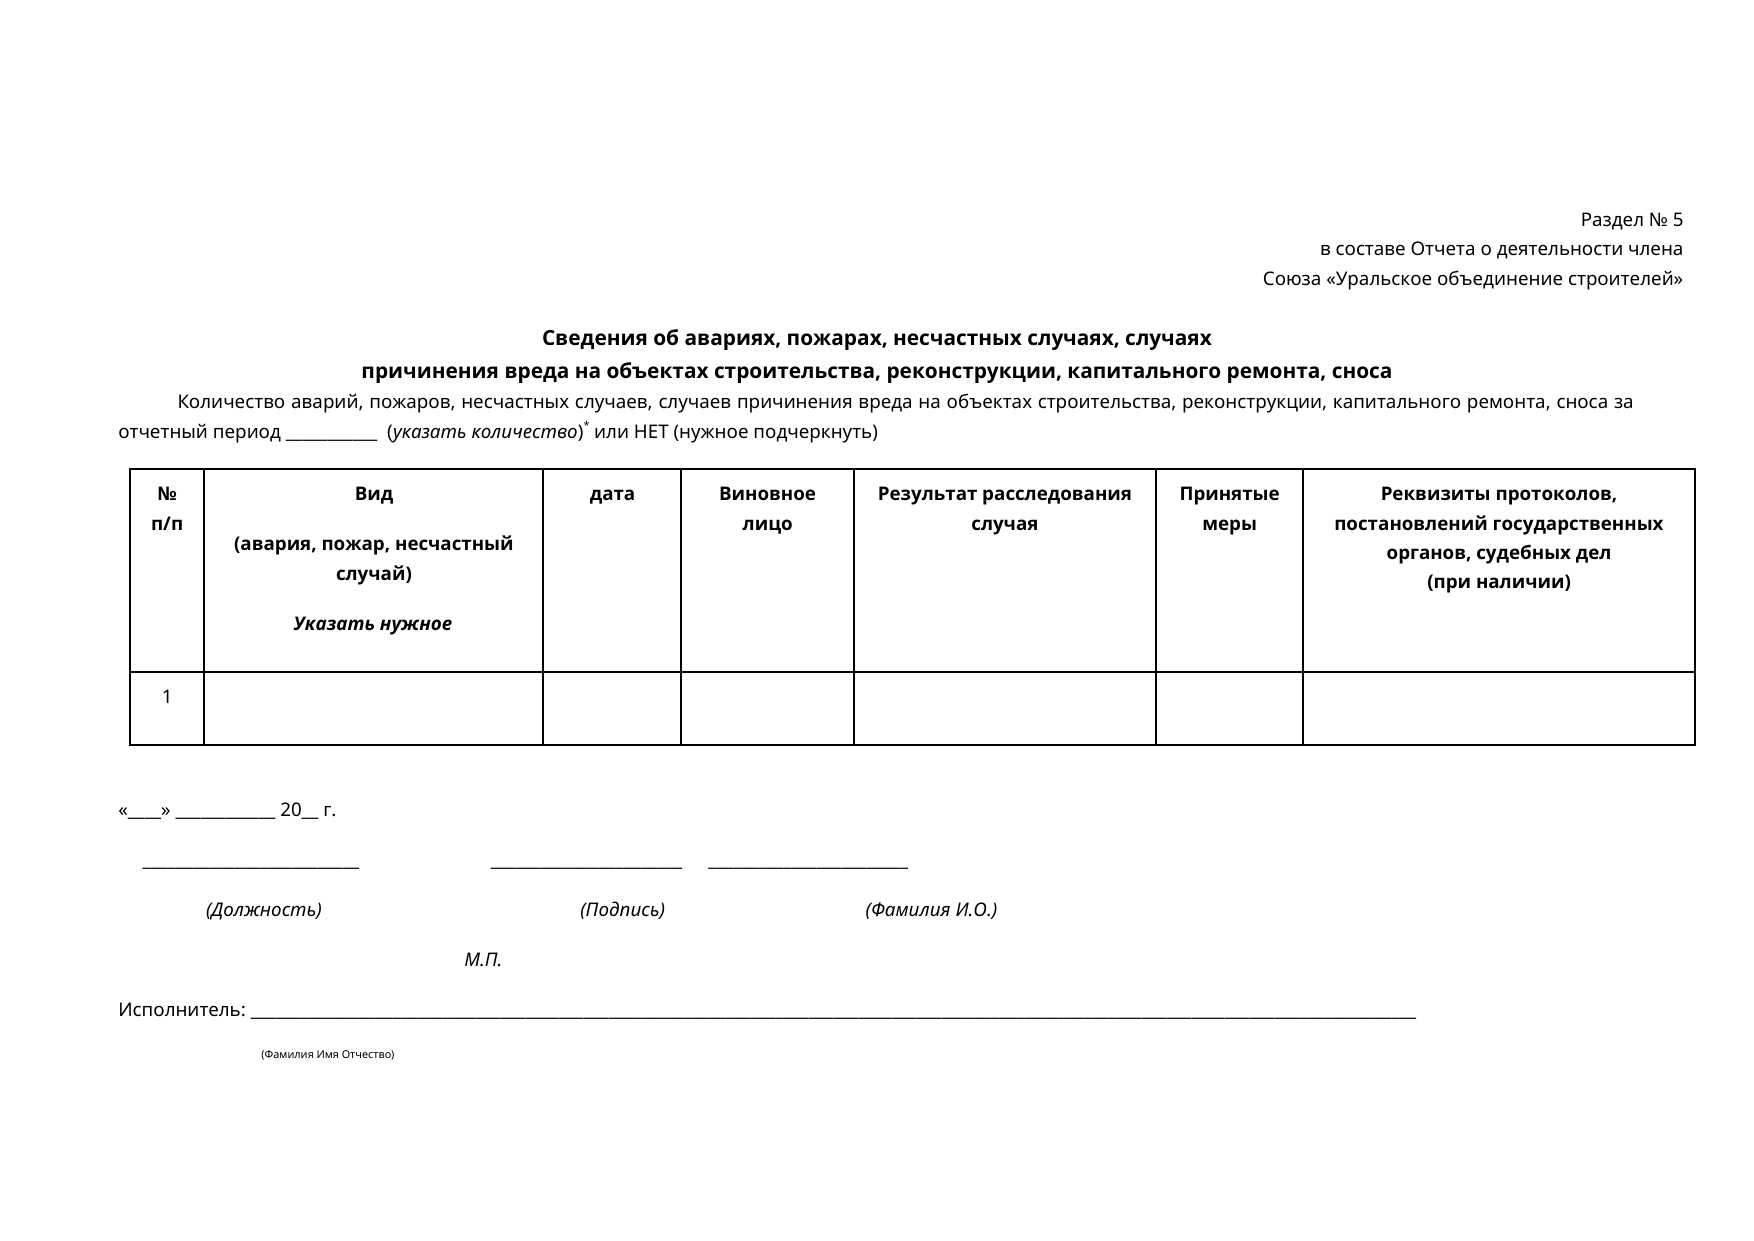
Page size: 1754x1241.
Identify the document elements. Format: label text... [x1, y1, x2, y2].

table_cell [855, 673, 1155, 744]
text Сведения об авариях, пожарах, несчастных случаях, случаях [118, 323, 1636, 352]
table_header дата [544, 470, 680, 671]
text Союза «Уральское объединение строителей» [118, 265, 1683, 291]
table_header Реквизиты протоколов, постановлений государственных органов, судебных дел (при наличии) [1304, 470, 1694, 671]
table_header Вид (авария, пожар, несчастный случай) Указать нужное [205, 470, 542, 671]
table_cell [1157, 673, 1302, 744]
text (Фамилия Имя Отчество) [118, 1047, 1683, 1072]
table_header Виновное лицо [682, 470, 853, 671]
table_header № п/п [131, 470, 203, 671]
text (Должность) (Подпись) (Фамилия И.О.) [118, 896, 1636, 922]
text __________________________ _______________________ ________________________ [118, 846, 1625, 872]
table_cell [205, 673, 542, 744]
table_header Результат расследования случая [855, 470, 1155, 671]
text Исполнитель: ____________________________________________________________________________________________________________________________________________ [118, 996, 1683, 1022]
table_cell 1 [131, 673, 203, 744]
text в составе Отчета о деятельности члена [118, 236, 1683, 261]
text Раздел № 5 [118, 206, 1683, 232]
table_cell [544, 673, 680, 744]
text причинения вреда на объектах строительства, реконструкции, капитального ремонта, сноса [118, 356, 1636, 384]
text «____» ____________ 20__ г. [118, 796, 1636, 822]
text М.П. [118, 946, 1636, 972]
table_cell [1304, 673, 1694, 744]
text Количество аварий, пожаров, несчастных случаев, случаев причинения вреда на объектах строительства, реконструкции, капитального ремонта, сноса за отчетный период ___________ (указать количество)* или НЕТ (нужное подчеркнуть) [118, 389, 1636, 443]
table_header Принятые меры [1157, 470, 1302, 671]
table_cell [682, 673, 853, 744]
